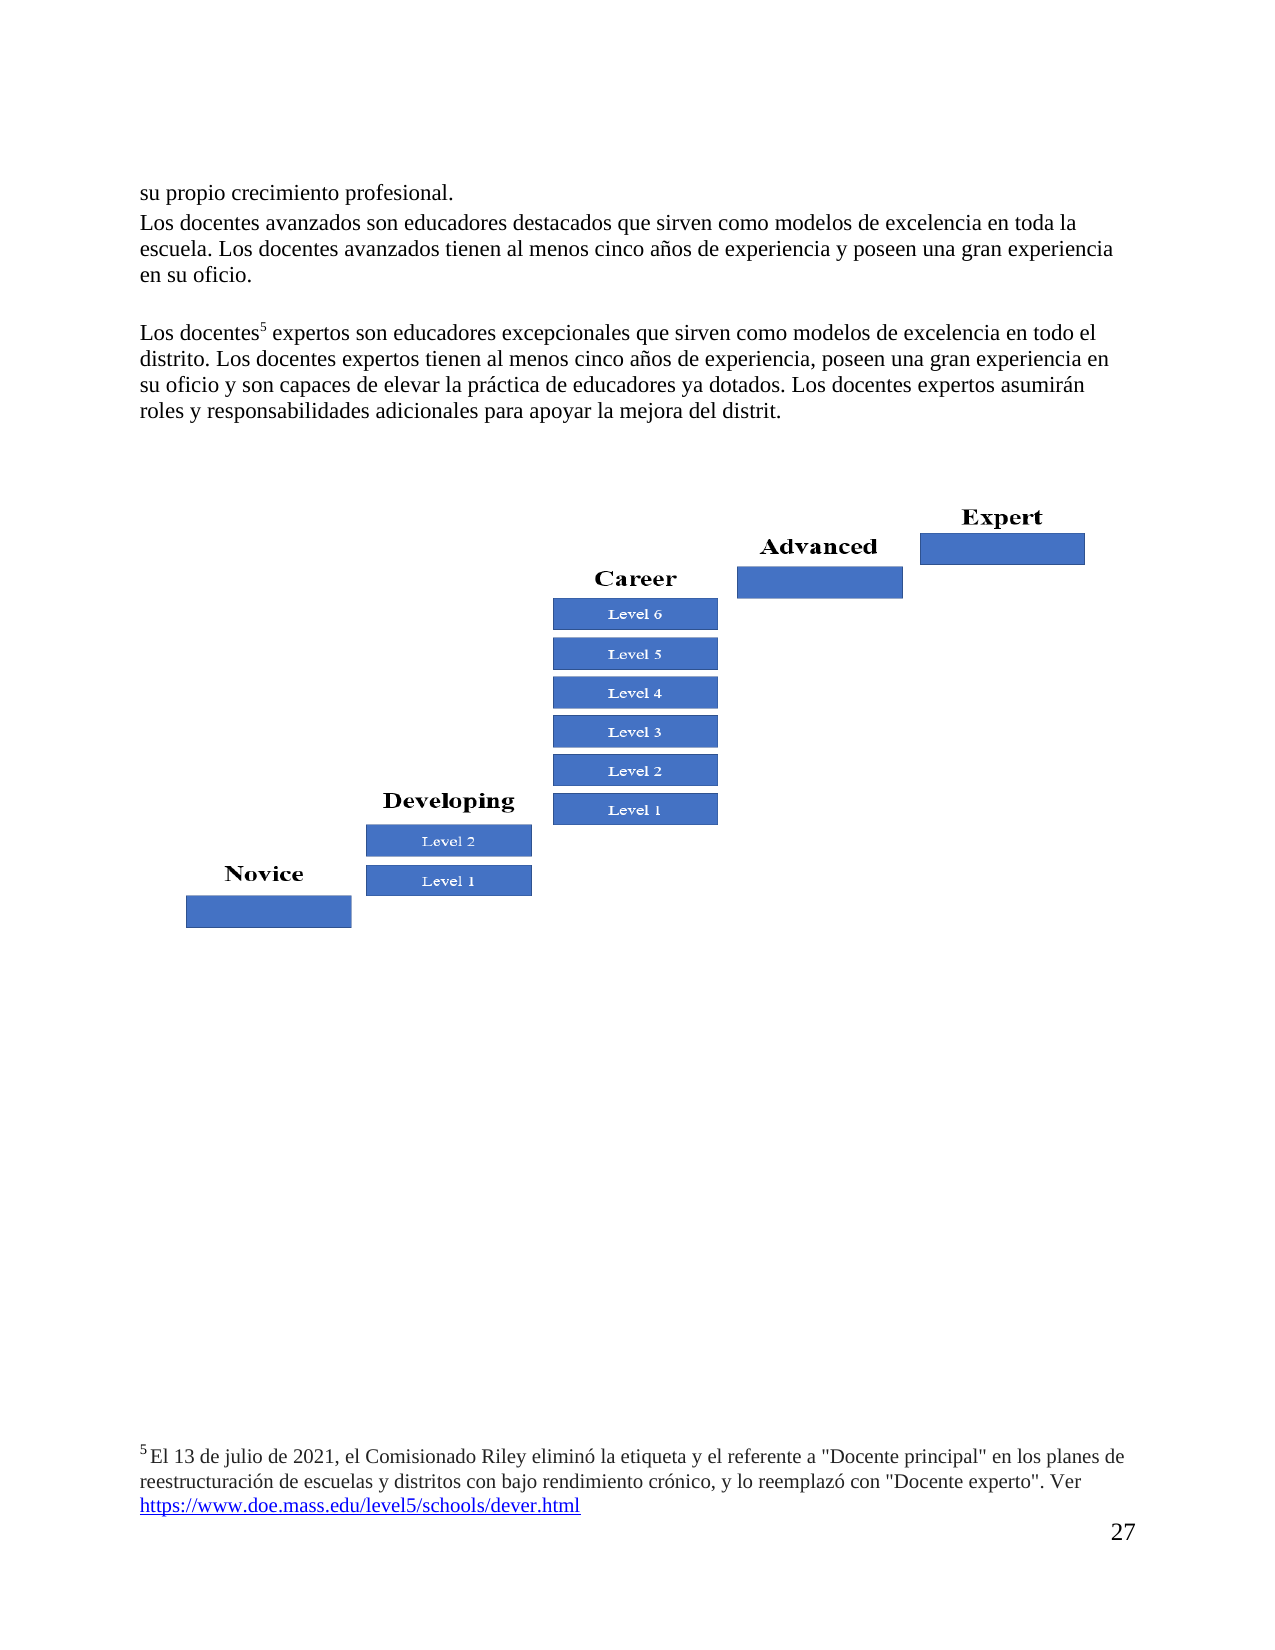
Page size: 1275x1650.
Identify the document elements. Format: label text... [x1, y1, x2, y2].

text Los docentes expertos son educadores excepcionales que sirven como modelos de excelencia en todo el distrito. Los docentes expertos tienen al menos cinco años de experiencia, poseen una gran experiencia en su oficio y son capaces de elevar la práctica de educadores ya dotados. Los docentes expertos asumirán roles y responsabilidades adicionales para apoyar la mejora del distrit. [139, 319, 1135, 423]
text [139, 179, 1135, 205]
picture [168, 507, 1106, 929]
text Los docentes avanzados son educadores destacados que sirven como modelos de excelencia en toda la escuela. Los docentes avanzados tienen al menos cinco años de experiencia y poseen una gran experiencia en su oficio. [139, 209, 1135, 288]
